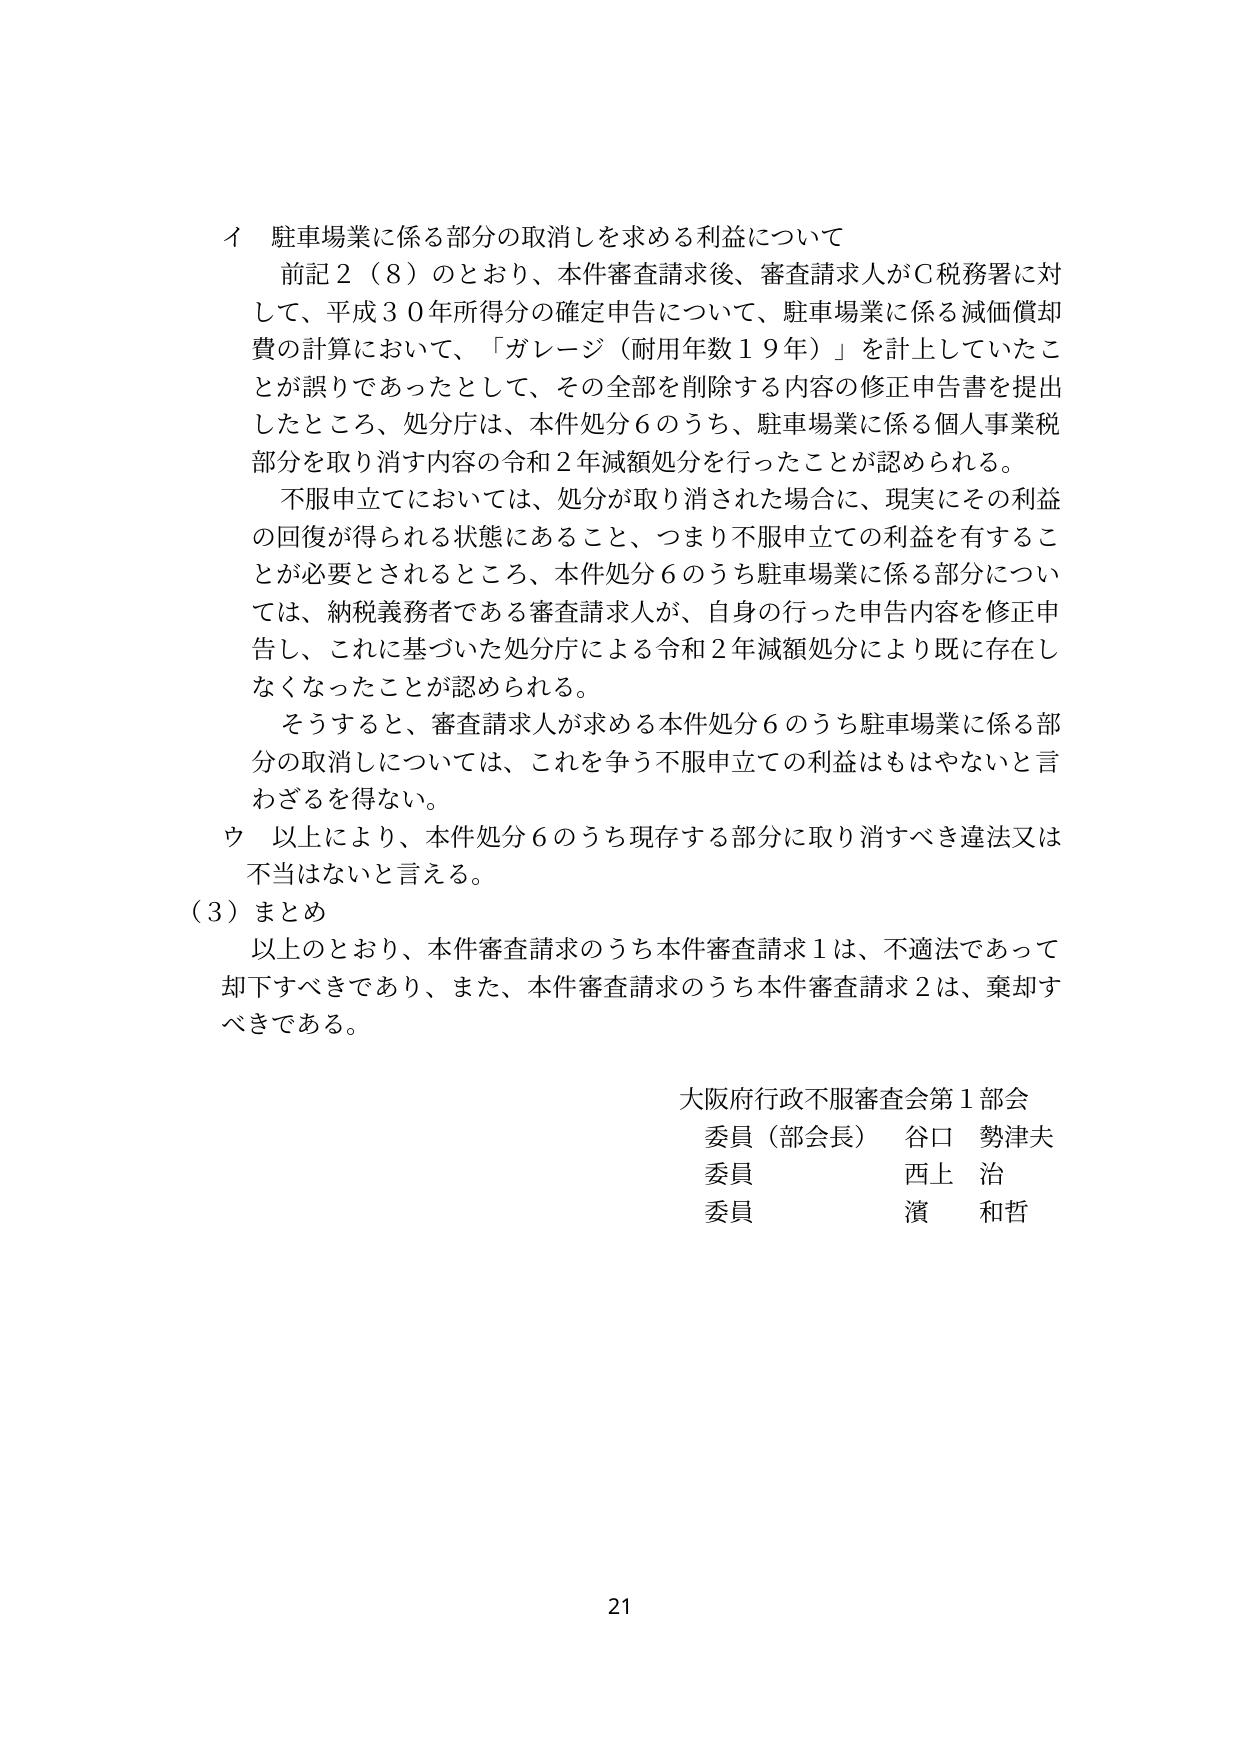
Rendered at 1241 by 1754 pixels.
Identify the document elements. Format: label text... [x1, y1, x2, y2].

text 委員 西上 治 [177, 1154, 1063, 1192]
text ウ 以上により、本件処分６のうち現存する部分に取り消すべき違法又は不当はないと言える。 [221, 817, 1063, 892]
text そうすると、審査請求人が求める本件処分６のうち駐車場業に係る部分の取消しについては、これを争う不服申立ての利益はもはやないと言わざるを得ない。 [251, 704, 1063, 817]
text 不服申立てにおいては、処分が取り消された場合に、現実にその利益の回復が得られる状態にあること、つまり不服申立ての利益を有することが必要とされるところ、本件処分６のうち駐車場業に係る部分については、納税義務者である審査請求人が、自身の行った申告内容を修正申告し、これに基づいた処分庁による令和２年減額処分により既に存在しなくなったことが認められる。 [251, 479, 1063, 704]
text 委員（部会長） 谷口 勢津夫 [177, 1117, 1063, 1154]
text （３）まとめ [177, 892, 1063, 929]
text 以上のとおり、本件審査請求のうち本件審査請求１は、不適法であって却下すべきであり、また、本件審査請求のうち本件審査請求２は、棄却すべきである。 [221, 929, 1063, 1042]
text 委員 濱 和哲 [177, 1192, 1063, 1229]
text 前記２（８）のとおり、本件審査請求後、審査請求人がＣ税務署に対して、平成３０年所得分の確定申告について、駐車場業に係る減価償却費の計算において、「ガレージ（耐用年数１９年）」を計上していたことが誤りであったとして、その全部を削除する内容の修正申告書を提出したところ、処分庁は、本件処分６のうち、駐車場業に係る個人事業税部分を取り消す内容の令和２年減額処分を行ったことが認められる。 [251, 254, 1063, 479]
text 大阪府行政不服審査会第１部会 [177, 1079, 1063, 1117]
text イ 駐車場業に係る部分の取消しを求める利益について [221, 217, 1063, 254]
